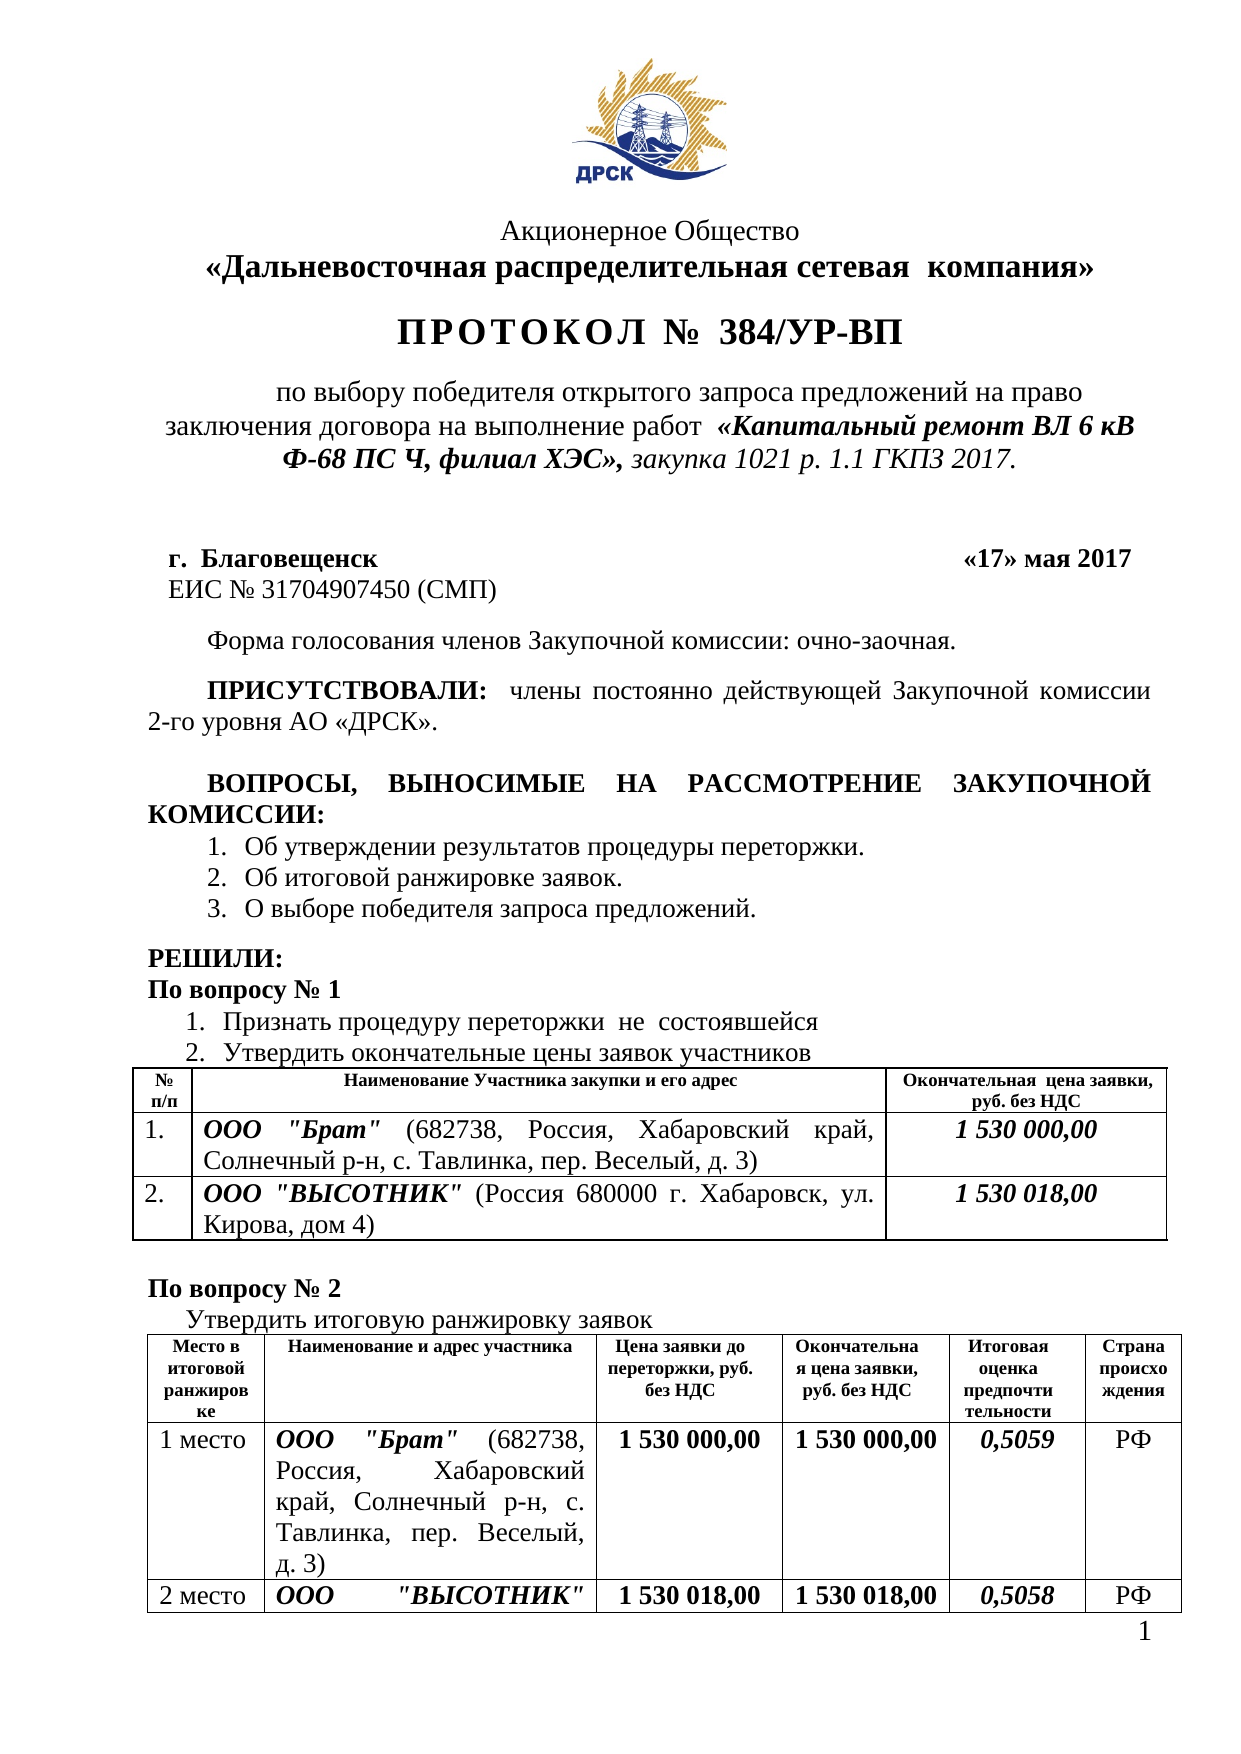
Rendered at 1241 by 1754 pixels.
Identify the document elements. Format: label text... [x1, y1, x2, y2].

table_header г. Благовещенск [157, 542, 699, 573]
text «Дальневосточная распределительная сетевая компания» [148, 246, 1152, 284]
table_header Место в итоговой ранжировке [148, 1335, 264, 1422]
text ВОПРОСЫ, ВЫНОСИМЫЕ НА РАССМОТРЕНИЕ ЗАКУПОЧНОЙ КОМИССИИ: [148, 767, 1152, 830]
table_header Наименование и адрес участника [265, 1335, 596, 1422]
list по выбору победителя открытого запроса предложений на право заключения договора на выполнение работ «Капитальный ремонт ВЛ 6 кВ Ф-68 ПС Ч, филиал ХЭС», закупка 1021 р. 1.1 ГКПЗ 2017. [148, 374, 1152, 475]
table_cell 2. [134, 1177, 191, 1239]
table_header Окончательная цена заявки, руб. без НДС [783, 1335, 949, 1422]
list Об итоговой ранжировке заявок. [207, 861, 1152, 892]
text ПРИСУТСТВОВАЛИ: члены постоянно действующей Закупочной комиссии 2-го уровня АО «ДРСК». [148, 674, 1152, 736]
table_cell 1 530 018,00 [887, 1177, 1166, 1239]
table_header Окончательная цена заявки, руб. без НДС [887, 1069, 1166, 1112]
text По вопросу № 2 [148, 1272, 1152, 1303]
table_header «17» мая 2017 [699, 542, 1143, 573]
table_cell РФ [1086, 1423, 1181, 1578]
table_cell 1. [134, 1113, 191, 1176]
text По вопросу № 1 [148, 973, 1152, 1005]
table_header Цена заявки до переторжки, руб. без НДС [597, 1335, 782, 1422]
table_header № п/п [134, 1069, 191, 1112]
table_cell ООО "Брат" (682738, Россия, Хабаровский край, Солнечный р-н, с. Тавлинка, пер. Веселый, д. 3) [265, 1423, 596, 1578]
table_cell ООО "ВЫСОТНИК" (Россия 680000 г. Хабаровск, ул. Кирова, дом 4) [193, 1177, 885, 1239]
text РЕШИЛИ: [148, 942, 1152, 973]
text ПРОТОКОЛ № 384/УР-ВП [148, 309, 1152, 353]
table_cell 1 530 000,00 [597, 1423, 782, 1578]
text Форма голосования членов Закупочной комиссии: очно-заочная. [148, 624, 1152, 655]
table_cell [265, 1580, 596, 1612]
list Утвердить окончательные цены заявок участников [185, 1036, 1152, 1067]
picture [570, 58, 727, 187]
table_cell ООО "Брат" (682738, Россия, Хабаровский край, Солнечный р-н, с. Тавлинка, пер. Веселый, д. 3) [193, 1113, 885, 1176]
table_cell 1 530 000,00 [783, 1423, 949, 1578]
table_cell 1 530 018,00 [783, 1580, 949, 1612]
table_cell 0,5058 [950, 1580, 1085, 1612]
table_cell 1 530 018,00 [597, 1580, 782, 1612]
table_header Наименование Участника закупки и его адрес [193, 1069, 885, 1112]
list Признать процедуру переторжки не состоявшейся [185, 1005, 1152, 1036]
list Утвердить итоговую ранжировку заявок [185, 1303, 1152, 1334]
table_cell 2 место [148, 1580, 264, 1612]
text Акционерное Общество [148, 213, 1152, 246]
table_cell РФ [1086, 1580, 1181, 1612]
table_header Страна происхождения [1086, 1335, 1181, 1422]
list Об утверждении результатов процедуры переторжки. [207, 830, 1152, 861]
table_header Итоговая оценка предпочтительности [950, 1335, 1085, 1422]
list О выборе победителя запроса предложений. [207, 892, 1152, 923]
table_cell 1 530 000,00 [887, 1113, 1166, 1176]
text ЕИС № 31704907450 (СМП) [148, 573, 1152, 604]
table_cell 1 место [148, 1423, 264, 1578]
table_cell 0,5059 [950, 1423, 1085, 1578]
